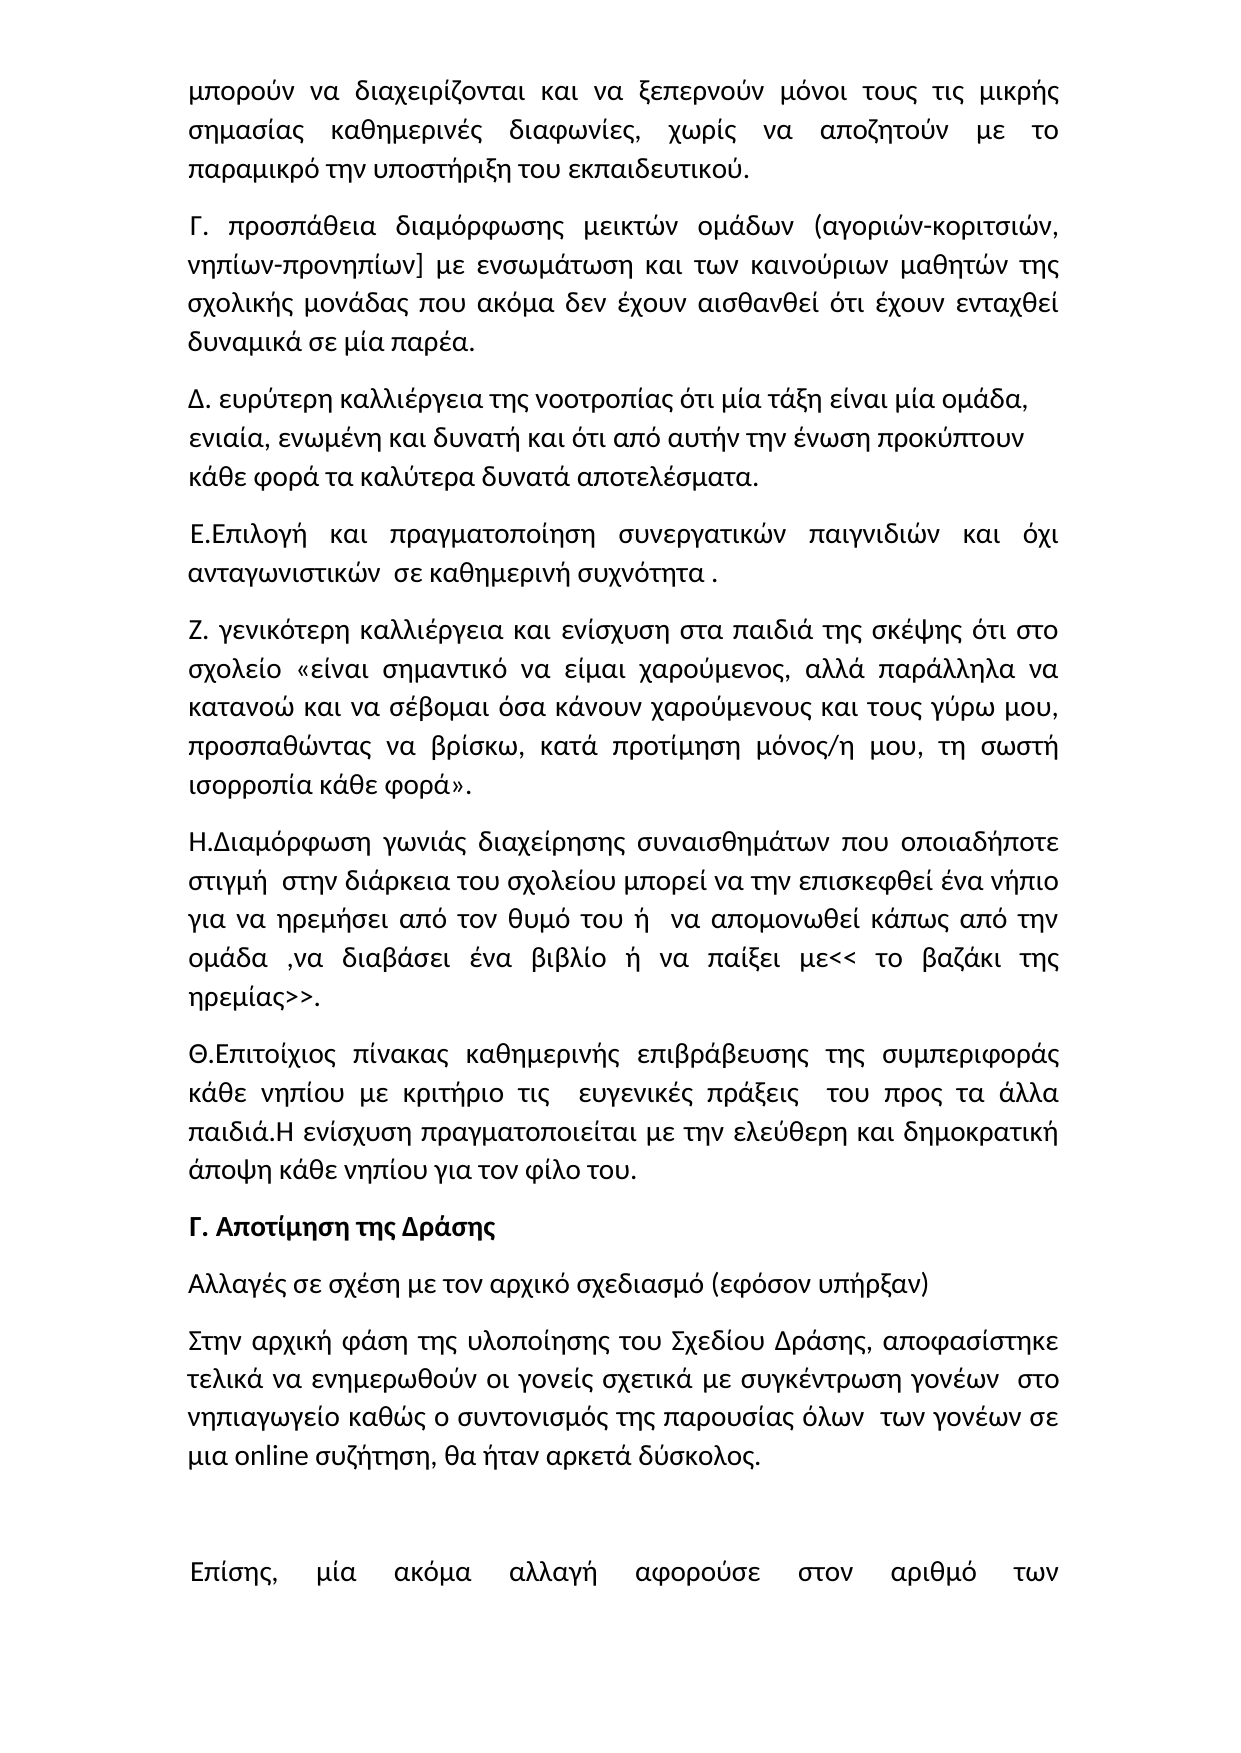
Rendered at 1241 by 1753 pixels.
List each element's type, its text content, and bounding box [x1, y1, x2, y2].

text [188, 72, 1060, 186]
text Αλλαγές σε σχέση με τον αρχικό σχεδιασμό (εφόσον υπήρξαν) [188, 1265, 1059, 1300]
text Η.Διαμόρφωση γωνιάς διαχείρησης συναισθημάτων που οποιαδήποτε στιγμή στην διάρκεια του σχολείου μπορεί να την επισκεφθεί ένα νήπιο για να ηρεμήσει από τον θυμό του ή να απομονωθεί κάπως από την ομάδα ,να διαβάσει ένα βιβλίο ή να παίξει με<< το βαζάκι της ηρεμίας>>. [188, 823, 1060, 1014]
text Γ. προσπάθεια διαμόρφωσης μεικτών ομάδων (αγοριών-κοριτσιών, νηπίων-προνηπίων] με ενσωμάτωση και των καινούριων μαθητών της σχολικής μονάδας που ακόμα δεν έχουν αισθανθεί ότι έχουν ενταχθεί δυναμικά σε μία παρέα. [187, 207, 1060, 359]
text Θ.Επιτοίχιος πίνακας καθημερινής επιβράβευσης της συμπεριφοράς κάθε νηπίου με κριτήριο τις ευγενικές πράξεις του προς τα άλλα παιδιά.Η ενίσχυση πραγματοποιείται με την ελεύθερη και δημοκρατική άποψη κάθε νηπίου για τον φίλο του. [188, 1035, 1060, 1187]
text Δ. ευρύτερη καλλιέργεια της νοοτροπίας ότι μία τάξη είναι μία ομάδα, ενιαία, ενωμένη και δυνατή και ότι από αυτήν την ένωση προκύπτουν κάθε φορά τα καλύτερα δυνατά αποτελέσματα. [188, 380, 1060, 493]
text Γ. Αποτίμηση της Δράσης [189, 1208, 1059, 1244]
text Στην αρχική φάση της υλοποίησης του Σχεδίου Δράσης, αποφασίστηκε τελικά να ενημερωθούν οι γονείς σχετικά με συγκέντρωση γονέων στο νηπιαγωγείο καθώς ο συντονισμός της παρουσίας όλων των γονέων σε μια online συζήτηση, θα ήταν αρκετά δύσκολος. [187, 1322, 1060, 1473]
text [187, 1553, 1060, 1588]
text Ε.Επιλογή και πραγματοποίηση συνεργατικών παιγνιδιών και όχι ανταγωνιστικών σε καθημερινή συχνότητα . [187, 515, 1060, 589]
text Ζ. γενικότερη καλλιέργεια και ενίσχυση στα παιδιά της σκέψης ότι στο σχολείο «είναι σημαντικό να είμαι χαρούμενος, αλλά παράλληλα να κατανοώ και να σέβομαι όσα κάνουν χαρούμενους και τους γύρω μου, προσπαθώντας να βρίσκω, κατά προτίμηση μόνος/η μου, τη σωστή ισορροπία κάθε φορά». [188, 611, 1060, 802]
